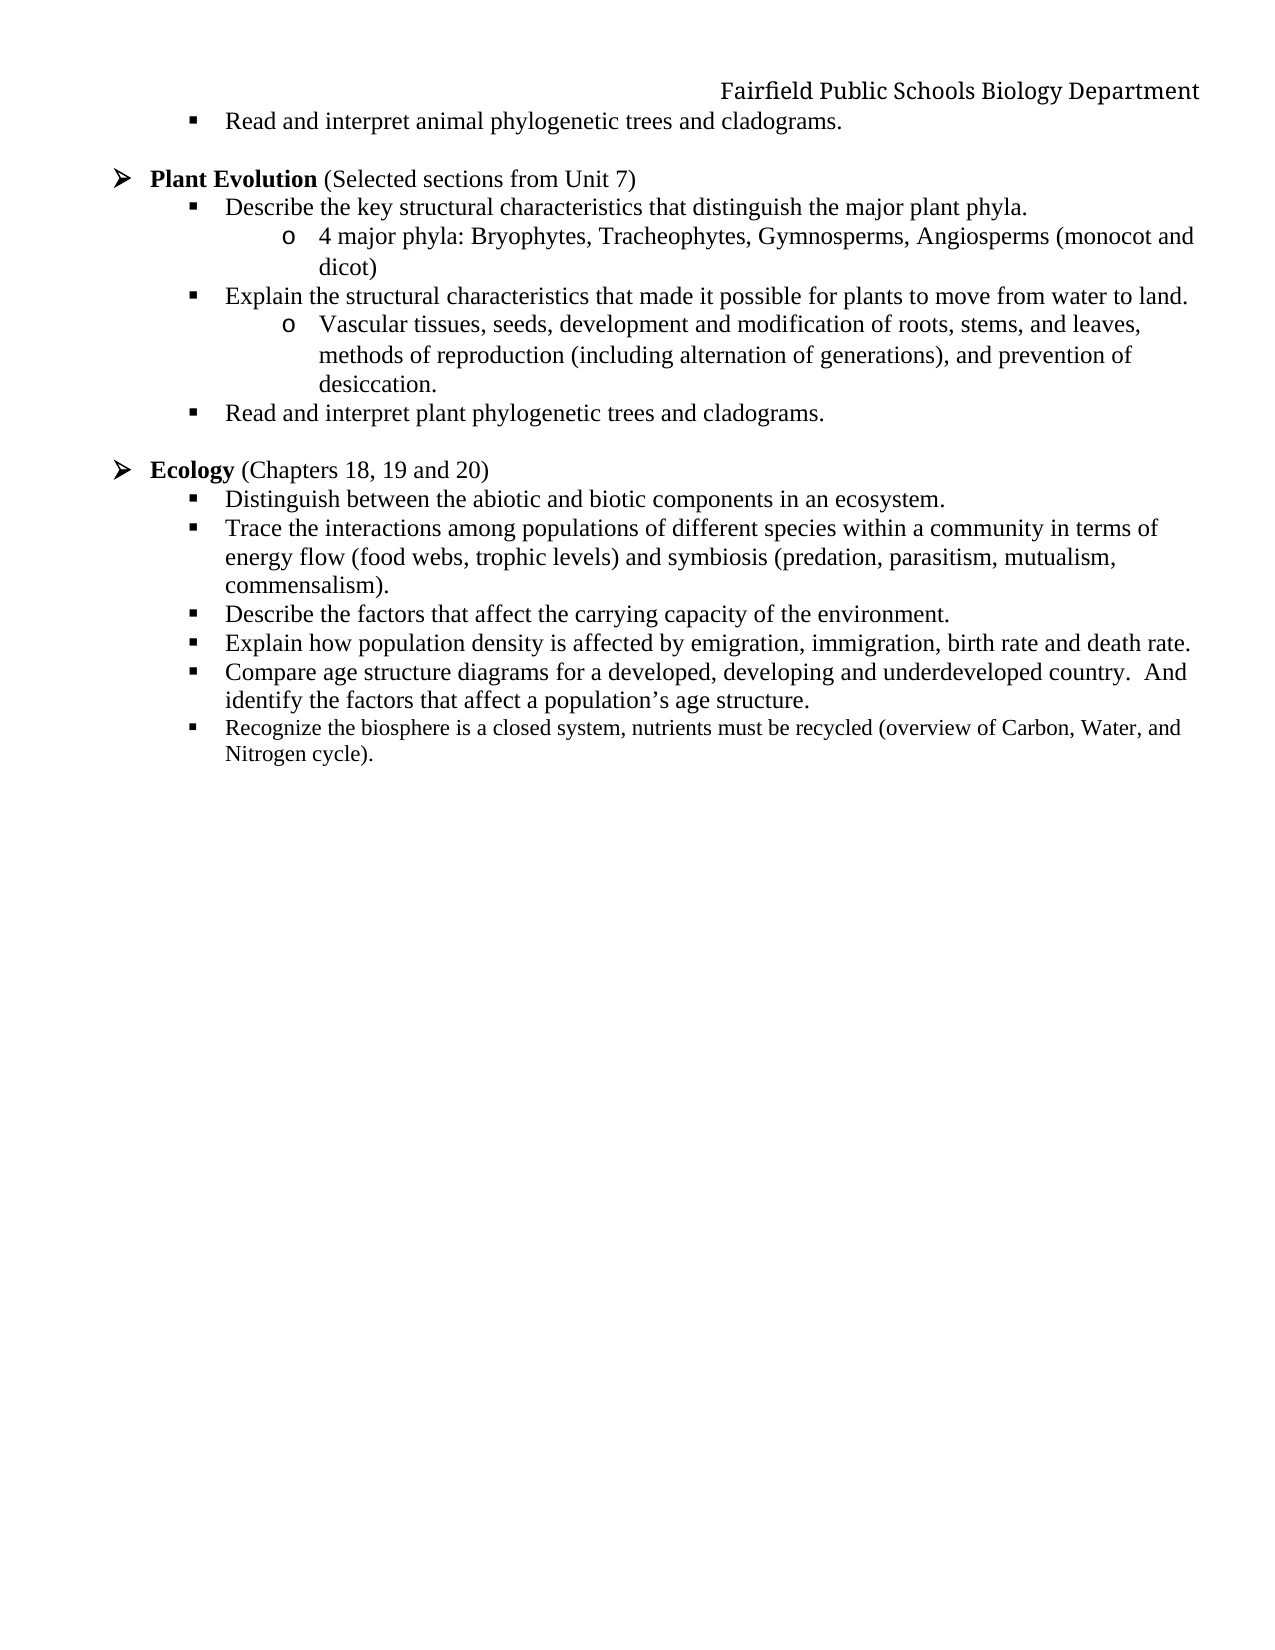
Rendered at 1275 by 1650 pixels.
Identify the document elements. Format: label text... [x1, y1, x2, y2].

list Plant Evolution (Selected sections from Unit 7) [112, 164, 1200, 192]
list Trace the interactions among populations of different species within a community in terms of energy flow (food webs, trophic levels) and symbiosis (predation, parasitism, mutualism, commensalism). [187, 513, 1200, 599]
list Explain how population density is affected by emigration, immigration, birth rate and death rate. [187, 628, 1200, 657]
list Read and interpret plant phylogenetic trees and cladograms. [187, 398, 1200, 427]
list 4 major phyla: Bryophytes, Tracheophytes, Gymnosperms, Angiosperms (monocot and dicot) [281, 221, 1200, 281]
list Vascular tissues, seeds, development and modification of roots, stems, and leaves, methods of reproduction (including alternation of generations), and prevention of desiccation. [281, 309, 1200, 398]
list Read and interpret animal phylogenetic trees and cladograms. [187, 106, 1200, 135]
list Explain the structural characteristics that made it possible for plants to move from water to land. [187, 281, 1200, 309]
list Describe the factors that affect the carrying capacity of the environment. [187, 599, 1200, 628]
list Describe the key structural characteristics that distinguish the major plant phyla. [187, 192, 1200, 221]
list Compare age structure diagrams for a developed, developing and underdeveloped country. And identify the factors that affect a population’s age structure. [187, 657, 1200, 714]
list Recognize the biosphere is a closed system, nutrients must be recycled (overview of Carbon, Water, and Nitrogen cycle). [187, 714, 1200, 767]
list Ecology (Chapters 18, 19 and 20) [112, 455, 1200, 484]
list Distinguish between the abiotic and biotic components in an ecosystem. [187, 484, 1200, 513]
